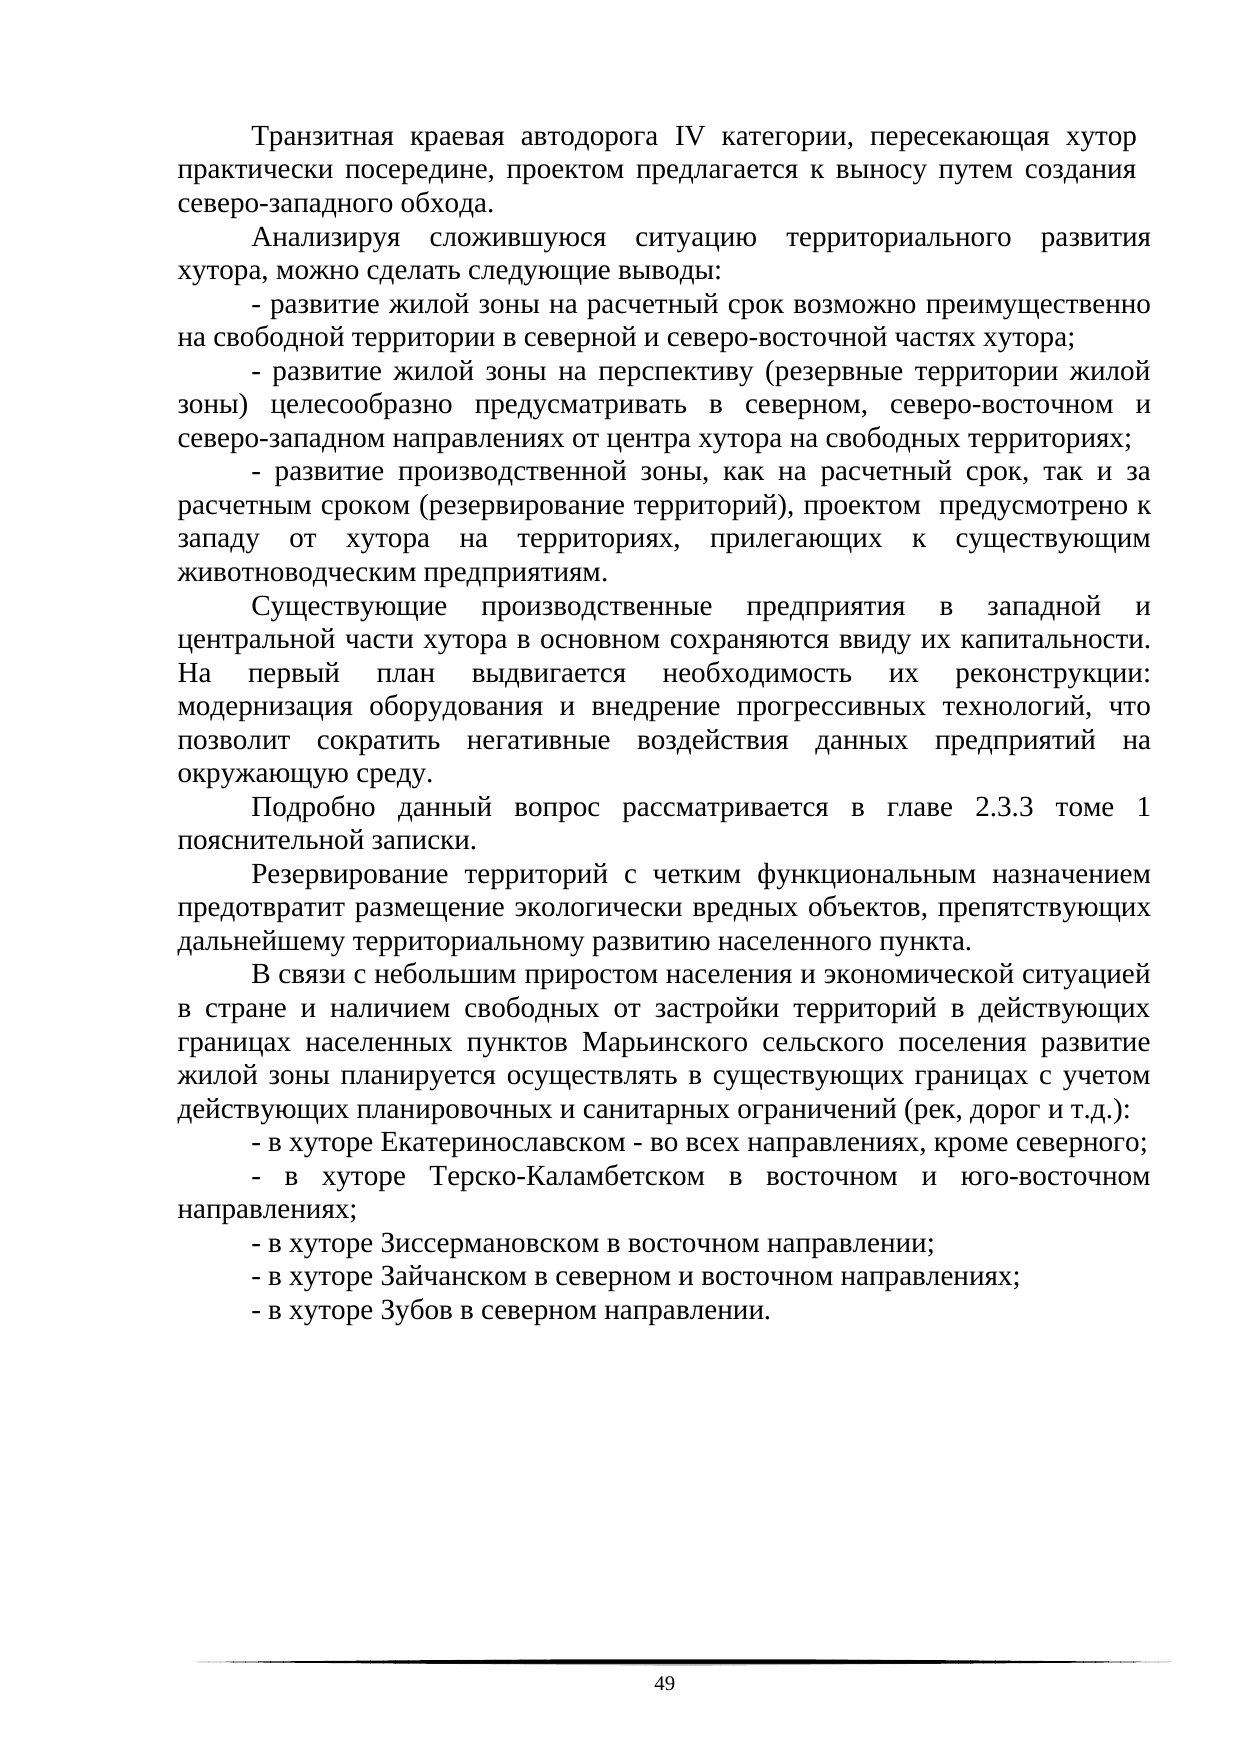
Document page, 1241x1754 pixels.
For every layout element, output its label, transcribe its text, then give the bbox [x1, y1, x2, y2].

text В связи с небольшим приростом населения и экономической ситуацией в стране и наличием свободных от застройки территорий в действующих границах населенных пунктов Марьинского сельского поселения развитие жилой зоны планируется осуществлять в существующих границах с учетом действующих планировочных и санитарных ограничений (рек, дорог и т.д.): [177, 957, 1152, 1124]
picture [195, 1658, 1172, 1666]
text - в хуторе Екатеринославском - во всех направлениях, кроме северного; [177, 1124, 1152, 1158]
text - развитие жилой зоны на перспективу (резервные территории жилой зоны) целесообразно предусматривать в северном, северо-восточном и северо-западном направлениях от центра хутора на свободных территориях; [177, 353, 1152, 453]
text Существующие производственные предприятия в западной и центральной части хутора в основном сохраняются ввиду их капитальности. На первый план выдвигается необходимость их реконструкции: модернизация оборудования и внедрение прогрессивных технологий, что позволит сократить негативные воздействия данных предприятий на окружающую среду. [177, 588, 1152, 789]
text Резервирование территорий с четким функциональным назначением предотвратит размещение экологически вредных объектов, препятствующих дальнейшему территориальному развитию населенного пункта. [177, 856, 1152, 957]
text Транзитная краевая автодорога IV категории, пересекающая хутор практически посередине, проектом предлагается к выносу путем создания северо-западного обхода. [177, 118, 1137, 219]
text - в хуторе Терско-Каламбетском в восточном и юго-восточном направлениях; [177, 1158, 1152, 1225]
text - в хуторе Зайчанском в северном и восточном направлениях; [177, 1258, 1152, 1292]
text - развитие производственной зоны, как на расчетный срок, так и за расчетным сроком (резервирование территорий), проектом предусмотрено к западу от хутора на территориях, прилегающих к существующим животноводческим предприятиям. [177, 453, 1152, 588]
text Анализируя сложившуюся ситуацию территориального развития хутора, можно сделать следующие выводы: [177, 219, 1152, 286]
text - в хуторе Зиссермановском в восточном направлении; [177, 1225, 1152, 1258]
text Подробно данный вопрос рассматривается в главе 2.3.3 томе 1 пояснительной записки. [177, 789, 1152, 856]
text - в хуторе Зубов в северном направлении. [177, 1292, 1152, 1326]
text - развитие жилой зоны на расчетный срок возможно преимущественно на свободной территории в северной и северо-восточной частях хутора; [177, 286, 1152, 353]
